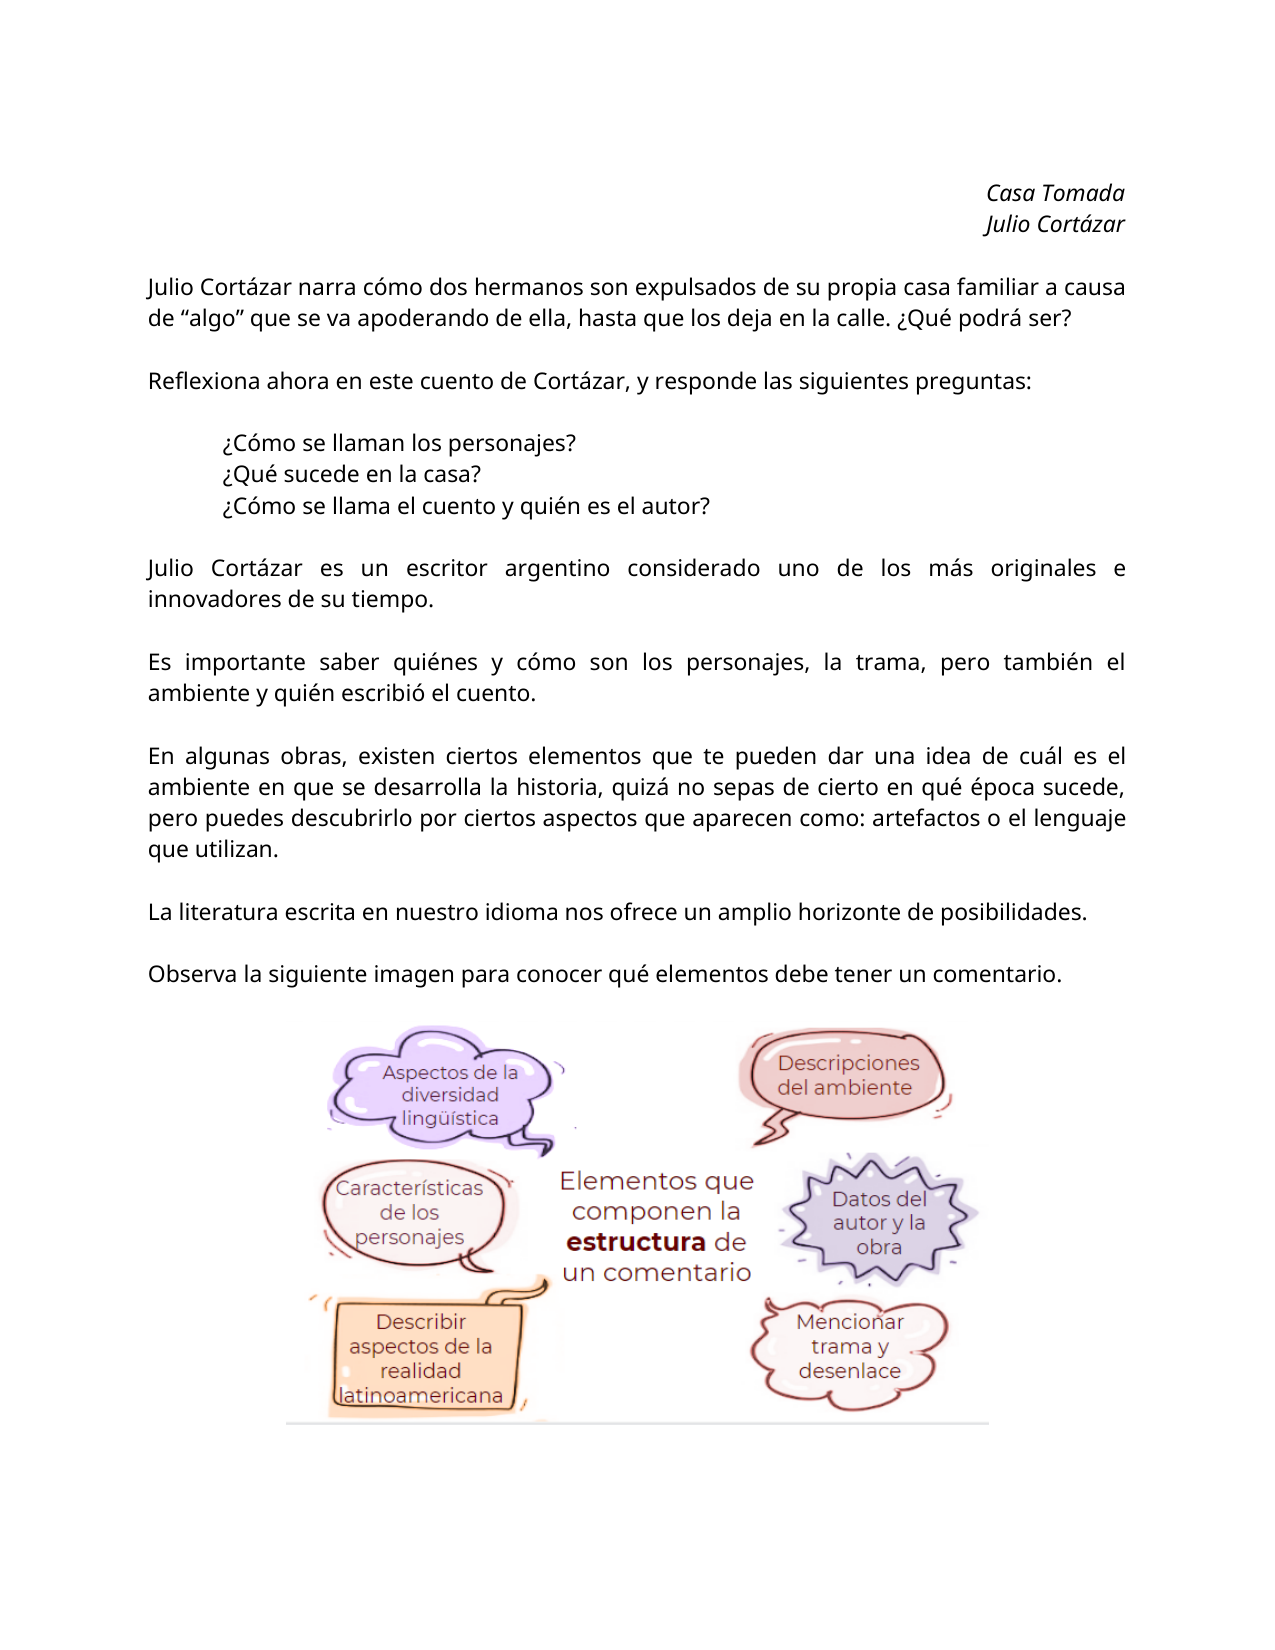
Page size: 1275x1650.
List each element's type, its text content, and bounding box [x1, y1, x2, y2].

text Reflexiona ahora en este cuento de Cortázar, y responde las siguientes preguntas: [148, 365, 1127, 396]
text La literatura escrita en nuestro idioma nos ofrece un amplio horizonte de posibilidades. [148, 896, 1127, 927]
text Julio Cortázar narra cómo dos hermanos son expulsados de su propia casa familiar a causa de “algo” que se va apoderando de ella, hasta que los deja en la calle. ¿Qué podrá ser? [148, 271, 1127, 333]
list Julio Cortázar [223, 208, 1127, 240]
text Es importante saber quiénes y cómo son los personajes, la trama, pero también el ambiente y quién escribió el cuento. [148, 646, 1127, 708]
list ¿Cómo se llama el cuento y quién es el autor? [223, 490, 1127, 521]
text En algunas obras, existen ciertos elementos que te pueden dar una idea de cuál es el ambiente en que se desarrolla la historia, quizá no sepas de cierto en qué época sucede, pero puedes descubrirlo por ciertos aspectos que aparecen como: artefactos o el lenguaje que utilizan. [148, 740, 1127, 865]
text Observa la siguiente imagen para conocer qué elementos debe tener un comentario. [148, 958, 1127, 990]
list ¿Cómo se llaman los personajes? [223, 427, 1127, 458]
list ¿Qué sucede en la casa? [223, 458, 1127, 490]
picture [286, 1021, 989, 1425]
list Casa Tomada [223, 177, 1127, 208]
text Julio Cortázar es un escritor argentino considerado uno de los más originales e innovadores de su tiempo. [148, 552, 1127, 615]
